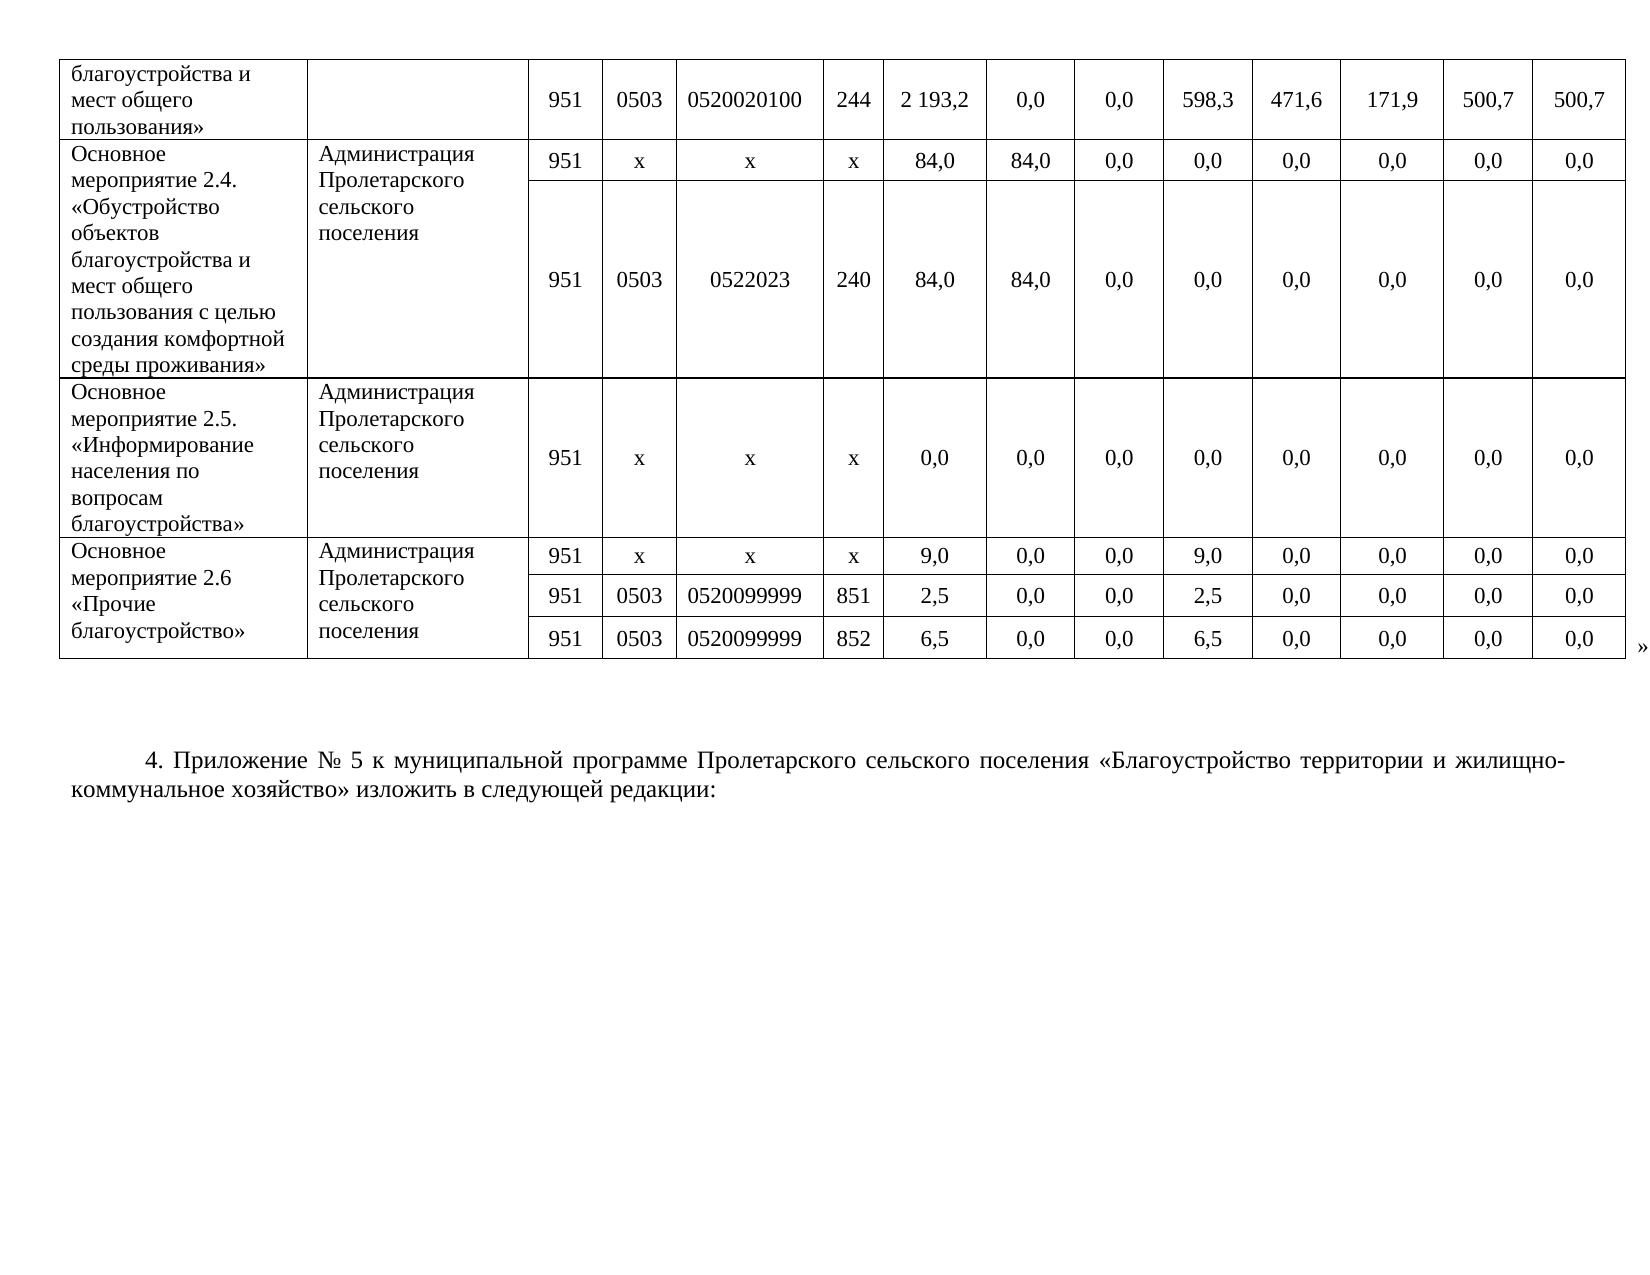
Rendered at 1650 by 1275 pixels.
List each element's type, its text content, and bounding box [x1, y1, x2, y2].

table_cell 851 [824, 575, 883, 616]
table_cell 0,0 [1533, 181, 1625, 377]
table_cell [1626, 59, 1650, 139]
table_cell 0,0 [1164, 379, 1252, 537]
table_cell 951 [529, 181, 602, 377]
table_cell 0,0 [1444, 181, 1532, 377]
table_cell 84,0 [987, 140, 1074, 180]
table_cell 0,0 [1164, 181, 1252, 377]
table_cell 84,0 [987, 181, 1074, 377]
table_cell 0,0 [1253, 140, 1340, 180]
table_cell 0,0 [987, 379, 1074, 537]
table_cell 0503 [603, 60, 676, 139]
table_cell 0,0 [1341, 575, 1443, 616]
table_cell 0,0 [1533, 379, 1625, 537]
table_cell х [603, 379, 676, 537]
table_cell 0,0 [987, 617, 1074, 658]
table_cell Основное мероприятие 2.5. «Информирование населения по вопросам благоустройства» [60, 379, 307, 537]
table_cell 0,0 [1533, 617, 1625, 658]
table_cell 0,0 [1075, 60, 1163, 139]
table_cell х [603, 538, 676, 574]
table_cell х [824, 379, 883, 537]
table_cell х [603, 140, 676, 180]
table_cell 0,0 [1075, 538, 1163, 574]
table_cell 9,0 [1164, 538, 1252, 574]
table_cell 0,0 [1444, 140, 1532, 180]
table_cell 0,0 [987, 538, 1074, 574]
table_cell 6,5 [1164, 617, 1252, 658]
table_cell Администрация Пролетарского сельского поселения [308, 379, 528, 537]
table_cell 0,0 [1444, 379, 1532, 537]
table_cell 0,0 [1075, 575, 1163, 616]
table_cell 0,0 [1341, 617, 1443, 658]
table_cell 0503 [603, 575, 676, 616]
table_cell 951 [529, 575, 602, 616]
table_cell ». [1626, 616, 1650, 658]
table_cell 84,0 [884, 181, 986, 377]
table_cell 0503 [603, 617, 676, 658]
table_cell 852 [824, 617, 883, 658]
table_cell 0,0 [1075, 379, 1163, 537]
table_cell [1626, 537, 1650, 574]
table_cell 0,0 [1341, 379, 1443, 537]
table_cell 0,0 [987, 575, 1074, 616]
table_cell 0,0 [1444, 575, 1532, 616]
table_cell х [677, 538, 823, 574]
table_cell 0,0 [1533, 575, 1625, 616]
table_cell [1626, 574, 1650, 616]
table_cell 0,0 [1341, 140, 1443, 180]
table_cell 0,0 [1341, 181, 1443, 377]
table_cell 0503 [603, 181, 676, 377]
table_cell 500,7 [1533, 60, 1625, 139]
table_cell 2,5 [1164, 575, 1252, 616]
table_cell 0,0 [1164, 140, 1252, 180]
table_cell [1626, 139, 1650, 180]
table_cell 0,0 [1533, 538, 1625, 574]
table_cell 951 [529, 617, 602, 658]
table_cell х [677, 140, 823, 180]
table_cell 951 [529, 60, 602, 139]
table_cell 598,3 [1164, 60, 1252, 139]
table_cell 240 [824, 181, 883, 377]
table_cell 0,0 [884, 379, 986, 537]
table_cell [1626, 180, 1650, 377]
table_cell 500,7 [1444, 60, 1532, 139]
table_cell 0,0 [1253, 575, 1340, 616]
table_cell 9,0 [884, 538, 986, 574]
table_cell 0,0 [1253, 379, 1340, 537]
table_cell 6,5 [884, 617, 986, 658]
table_cell 244 [824, 60, 883, 139]
table_cell 0,0 [1444, 538, 1532, 574]
table_cell 171,9 [1341, 60, 1443, 139]
table_cell 2,5 [884, 575, 986, 616]
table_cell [308, 140, 528, 377]
table_cell Администрация Пролетарского сельского поселения [308, 538, 528, 658]
table_cell х [824, 140, 883, 180]
table_cell Основное мероприятие 2.4. «Обустройство объектов благоустройства и мест общего пользования с целью создания комфортной среды проживания» [60, 140, 307, 377]
table_cell 0,0 [1253, 538, 1340, 574]
table_cell х [677, 379, 823, 537]
table_cell 0,0 [1075, 181, 1163, 377]
table_cell 0,0 [1341, 538, 1443, 574]
table_cell 0520020100 [677, 60, 823, 139]
table_cell 0522023 [677, 181, 823, 377]
table_cell 0,0 [1253, 617, 1340, 658]
table_cell 471,6 [1253, 60, 1340, 139]
table_cell 2 193,2 [884, 60, 986, 139]
table_cell 0520099999 [677, 575, 823, 616]
table_cell 84,0 [884, 140, 986, 180]
table_cell 951 [529, 140, 602, 180]
table_cell 0,0 [1075, 617, 1163, 658]
table_cell 0,0 [1533, 140, 1625, 180]
table_cell 0,0 [1444, 617, 1532, 658]
table_cell 0,0 [1253, 181, 1340, 377]
table_cell [1626, 378, 1650, 537]
table_cell 0,0 [987, 60, 1074, 139]
table_cell 951 [529, 379, 602, 537]
text 4. Приложение № 5 к муниципальной программе Пролетарского сельского поселения «Благоустройство территории и жилищно-коммунальное хозяйство» изложить в следующей редакции: [71, 745, 1567, 803]
table_cell Основное мероприятие 2.6 «Прочие благоустройство» [60, 538, 307, 658]
table_cell 951 [529, 538, 602, 574]
table_cell 0,0 [1075, 140, 1163, 180]
table_cell х [824, 538, 883, 574]
table_cell 0520099999 [677, 617, 823, 658]
